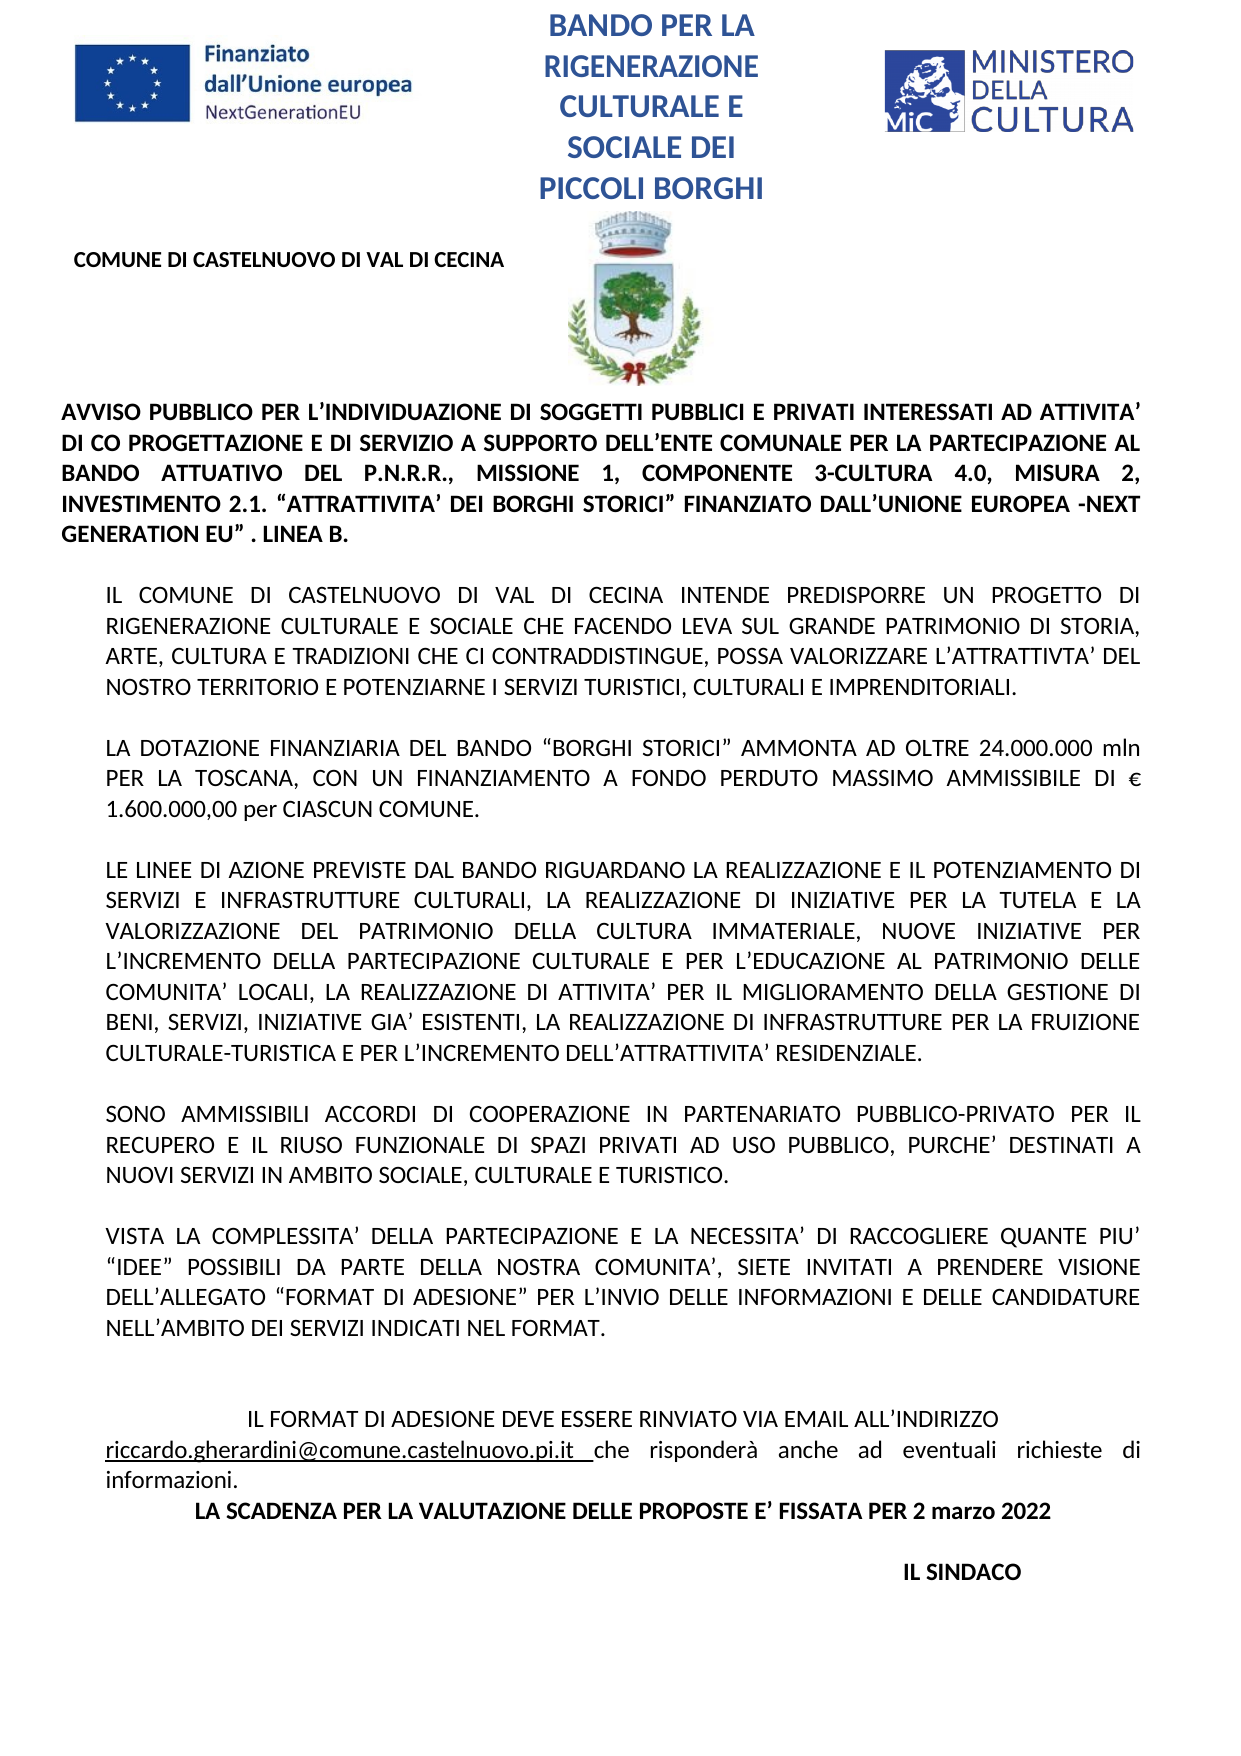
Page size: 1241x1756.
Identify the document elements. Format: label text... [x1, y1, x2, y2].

picture [884, 50, 1134, 132]
text IL SINDACO [50, 1556, 1021, 1587]
text LA DOTAZIONE FINANZIARIA DEL BANDO “BORGHI STORICI” AMMONTA AD OLTRE 24.000.000 mln PER LA TOSCANA, CON UN FINANZIAMENTO A FONDO PERDUTO MASSIMO AMMISSIBILE DI € 1.600.000,00 per CIASCUN COMUNE. [105, 732, 1141, 823]
subtitle AVVISO PUBBLICO PER L’INDIVIDUAZIONE DI SOGGETTI PUBBLICI E PRIVATI INTERESSATI AD ATTIVITA’ DI CO PROGETTAZIONE E DI SERVIZIO A SUPPORTO DELL’ENTE COMUNALE PER LA PARTECIPAZIONE AL BANDO ATTUATIVO DEL P.N.R.R., MISSIONE 1, COMPONENTE 3-CULTURA 4.0, MISURA 2, INVESTIMENTO 2.1. “ATTRATTIVITA’ DEI BORGHI STORICI” FINANZIATO DALL’UNIONE EUROPEA -NEXT GENERATION EU” . LINEA B. [61, 396, 1141, 549]
text SONO AMMISSIBILI ACCORDI DI COOPERAZIONE IN PARTENARIATO PUBBLICO-PRIVATO PER IL RECUPERO E IL RIUSO FUNZIONALE DI SPAZI PRIVATI AD USO PUBBLICO, PURCHE’ DESTINATI A NUOVI SERVIZI IN AMBITO SOCIALE, CULTURALE E TURISTICO. [105, 1098, 1141, 1190]
text LE LINEE DI AZIONE PREVISTE DAL BANDO RIGUARDANO LA REALIZZAZIONE E IL POTENZIAMENTO DI SERVIZI E INFRASTRUTTURE CULTURALI, LA REALIZZAZIONE DI INIZIATIVE PER LA TUTELA E LA VALORIZZAZIONE DEL PATRIMONIO DELLA CULTURA IMMATERIALE, NUOVE INIZIATIVE PER L’INCREMENTO DELLA PARTECIPAZIONE CULTURALE E PER L’EDUCAZIONE AL PATRIMONIO DELLE COMUNITA’ LOCALI, LA REALIZZAZIONE DI ATTIVITA’ PER IL MIGLIORAMENTO DELLA GESTIONE DI BENI, SERVIZI, INIZIATIVE GIA’ ESISTENTI, LA REALIZZAZIONE DI INFRASTRUTTURE PER LA FRUIZIONE CULTURALE-TURISTICA E PER L’INCREMENTO DELL’ATTRATTIVITA’ RESIDENZIALE. [105, 854, 1141, 1067]
text BANDO PER LA RIGENERAZIONE CULTURALE E SOCIALE DEI PICCOLI BORGHI [537, 4, 765, 207]
text IL COMUNE DI CASTELNUOVO DI VAL DI CECINA INTENDE PREDISPORRE UN PROGETTO DI RIGENERAZIONE CULTURALE E SOCIALE CHE FACENDO LEVA SUL GRANDE PATRIMONIO DI STORIA, ARTE, CULTURA E TRADIZIONI CHE CI CONTRADDISTINGUE, POSSA VALORIZZARE L’ATTRATTIVTA’ DEL NOSTRO TERRITORIO E POTENZIARNE I SERVIZI TURISTICI, CULTURALI E IMPRENDITORIALI. [105, 579, 1141, 701]
text riccardo.gherardini@comune.castelnuovo.pi.it che risponderà anche ad eventuali richieste di informazioni. [105, 1434, 1141, 1495]
picture [63, 35, 430, 132]
text COMUNE DI CASTELNUOVO DI VAL DI CECINA [73, 245, 1153, 273]
subtitle LA SCADENZA PER LA VALUTAZIONE DELLE PROPOSTE E’ FISSATA PER 2 marzo 2022 [131, 1495, 1115, 1526]
text VISTA LA COMPLESSITA’ DELLA PARTECIPAZIONE E LA NECESSITA’ DI RACCOGLIERE QUANTE PIU’ “IDEE” POSSIBILI DA PARTE DELLA NOSTRA COMUNITA’, SIETE INVITATI A PRENDERE VISIONE DELL’ALLEGATO “FORMAT DI ADESIONE” PER L’INVIO DELLE INFORMAZIONI E DELLE CANDIDATURE NELL’AMBITO DEI SERVIZI INDICATI NEL FORMAT. [105, 1220, 1141, 1342]
picture [568, 211, 1019, 245]
text IL FORMAT DI ADESIONE DEVE ESSERE RINVIATO VIA EMAIL ALL’INDIRIZZO [131, 1403, 1115, 1434]
picture [568, 273, 1019, 386]
